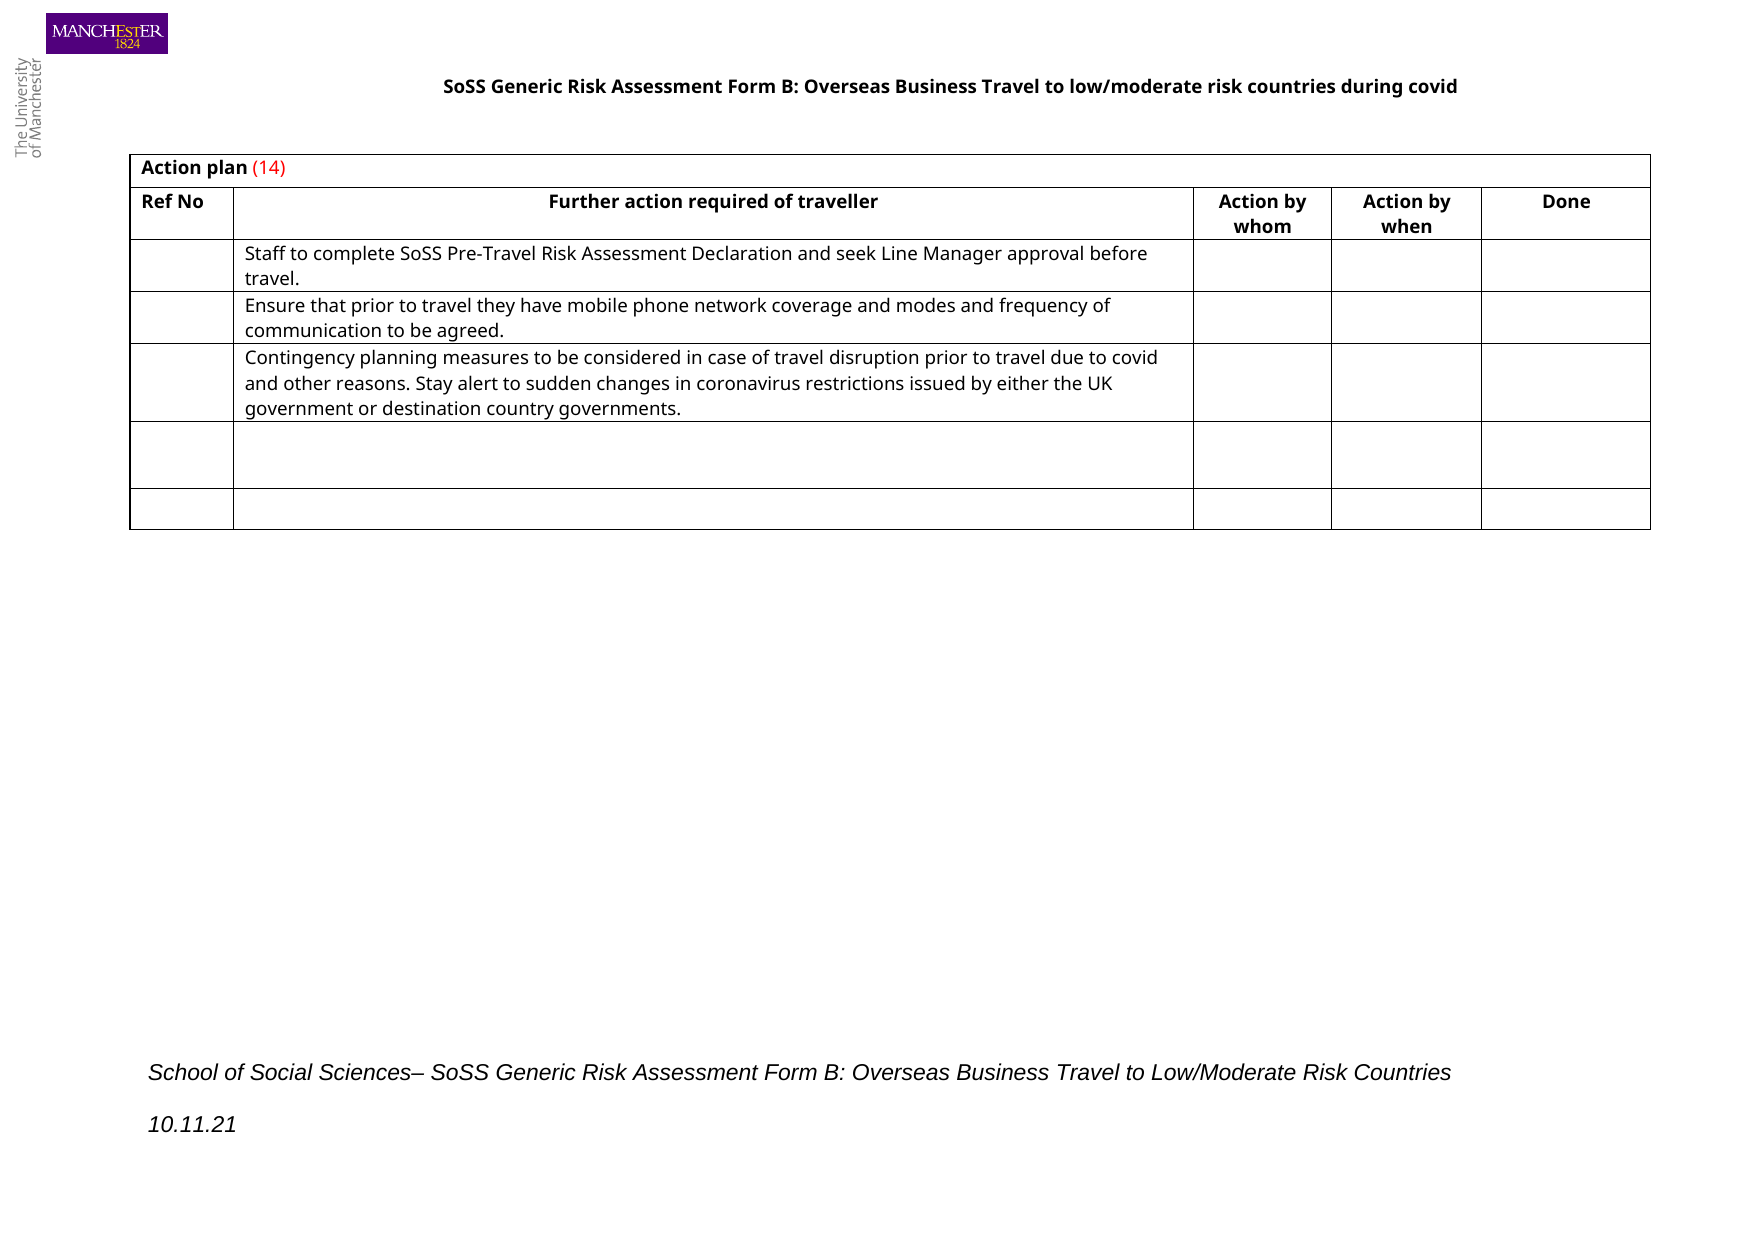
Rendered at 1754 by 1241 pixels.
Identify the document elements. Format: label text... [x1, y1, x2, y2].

table_cell Staff to complete SoSS Pre-Travel Risk Assessment Declaration and seek Line Manager approval before travel. [234, 240, 1193, 291]
table_cell Further action required of traveller [234, 188, 1193, 239]
table_cell [131, 344, 233, 421]
table_cell [1194, 489, 1331, 529]
table_cell [131, 240, 233, 291]
table_cell [131, 489, 233, 529]
table_cell Done [1482, 188, 1650, 239]
table_cell [1194, 422, 1331, 488]
table_cell Ensure that prior to travel they have mobile phone network coverage and modes and frequency of communication to be agreed. [234, 292, 1193, 343]
table_header Action plan (14) [131, 155, 1650, 187]
table_cell [1194, 240, 1331, 291]
table_cell [1332, 344, 1481, 421]
table_cell [1482, 240, 1650, 291]
table_cell [1194, 292, 1331, 343]
table_cell [234, 489, 1193, 529]
table_cell Contingency planning measures to be considered in case of travel disruption prior to travel due to covid and other reasons. Stay alert to sudden changes in coronavirus restrictions issued by either the UK government or destination country governments. [234, 344, 1193, 421]
table_cell [1482, 489, 1650, 529]
table_cell [1332, 489, 1481, 529]
table_cell [131, 422, 233, 488]
table_cell [1482, 422, 1650, 488]
table_cell [234, 422, 1193, 488]
table_cell [1332, 422, 1481, 488]
table_cell Action by whom [1194, 188, 1331, 239]
table_cell [1194, 344, 1331, 421]
table_cell Ref No [131, 188, 233, 239]
table_cell [1482, 344, 1650, 421]
table_cell [1332, 292, 1481, 343]
table_cell [1332, 240, 1481, 291]
table_cell [1482, 292, 1650, 343]
table_cell [131, 292, 233, 343]
table_cell Action by when [1332, 188, 1481, 239]
